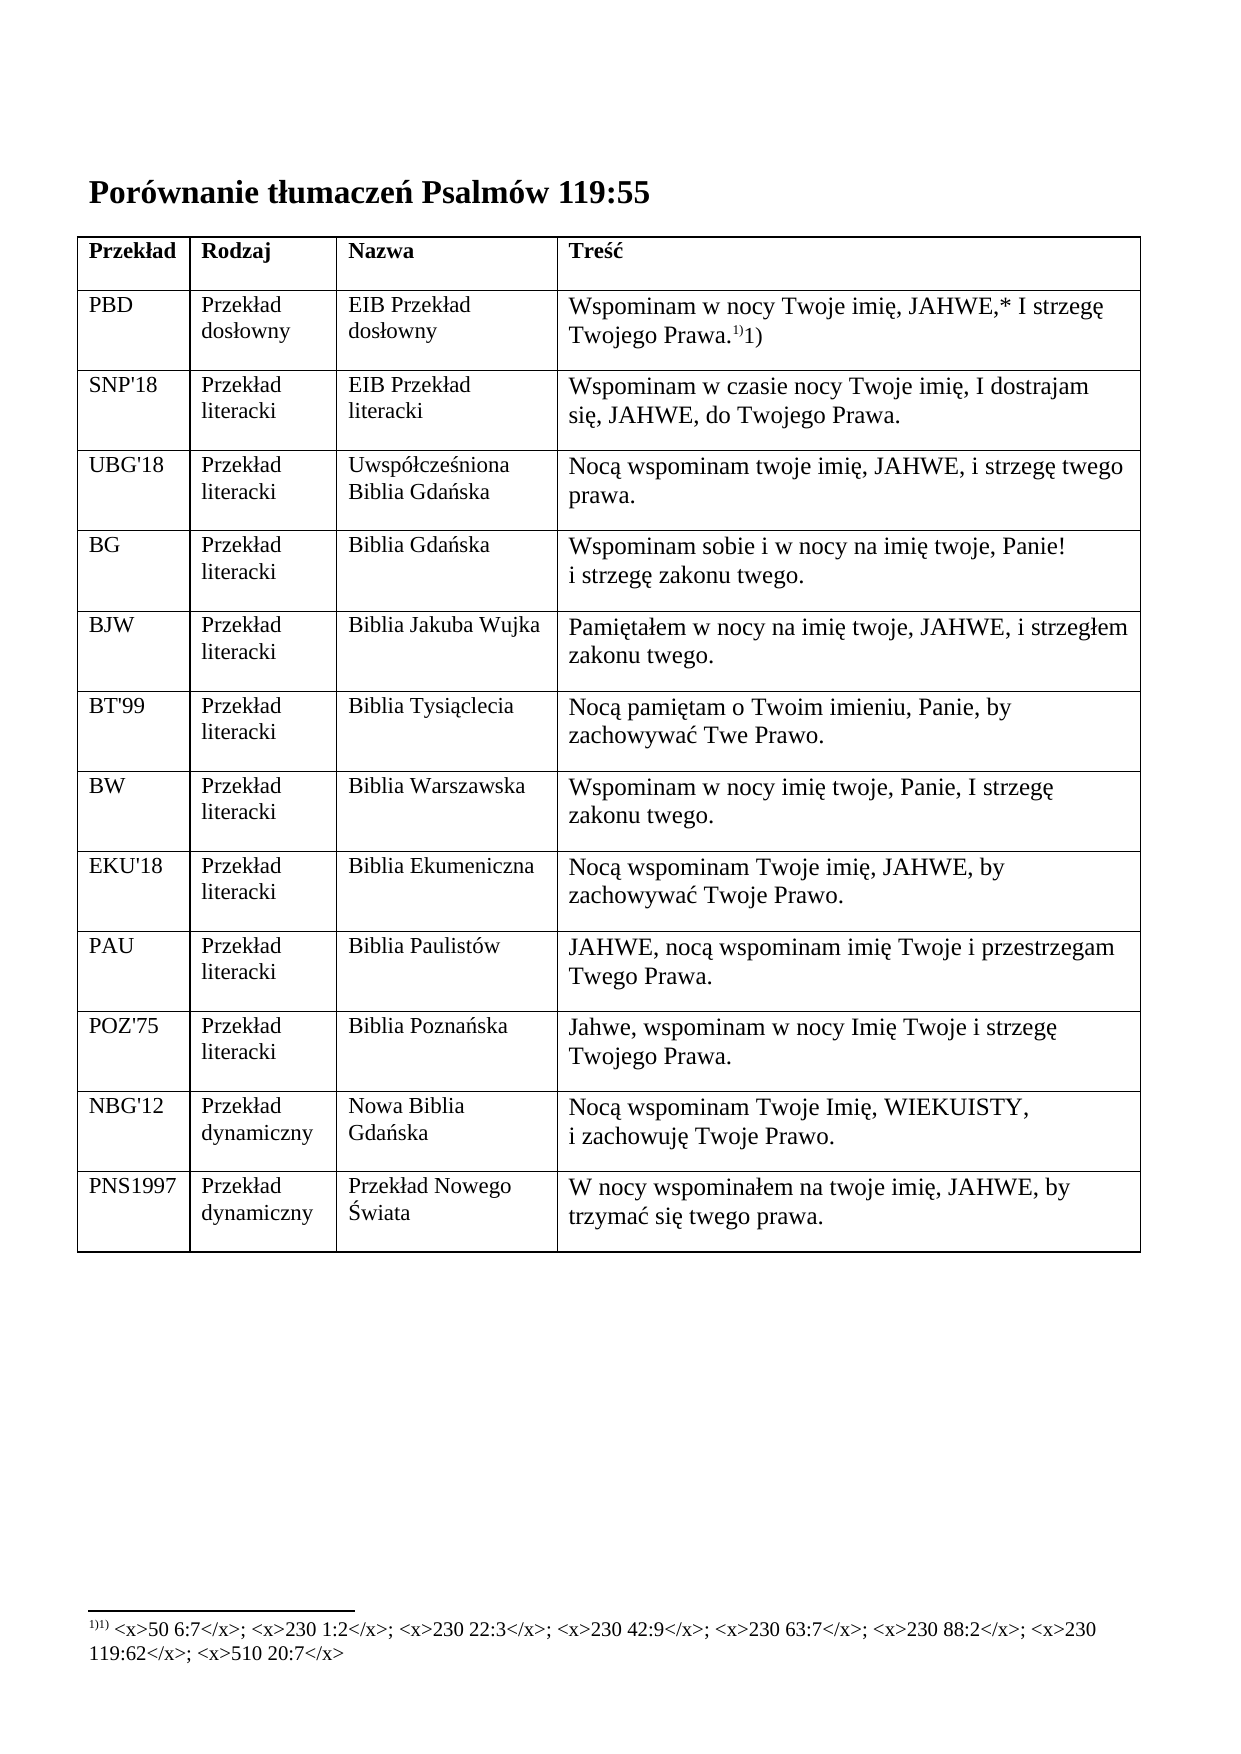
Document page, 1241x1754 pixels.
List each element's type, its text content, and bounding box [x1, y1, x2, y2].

table_cell Nocą wspominam Twoje imię, JAHWE, by zachowywać Twoje Prawo. [558, 852, 1140, 931]
table_cell Biblia Poznańska [337, 1012, 557, 1091]
table_cell Jahwe, wspominam w nocy Imię Twoje i strzegę Twojego Prawa. [558, 1012, 1140, 1091]
table_cell SNP'18 [78, 371, 189, 450]
table_cell Przekład literacki [191, 451, 336, 530]
table_header Treść [558, 238, 1140, 290]
table_cell EIB Przekład dosłowny [337, 291, 557, 370]
table_cell BG [78, 531, 189, 611]
table_cell Biblia Jakuba Wujka [337, 612, 557, 691]
table_cell POZ'75 [78, 1012, 189, 1091]
table_cell NBG'12 [78, 1092, 189, 1171]
table_cell Uwspółcześniona Biblia Gdańska [337, 451, 557, 530]
table_cell EIB Przekład literacki [337, 371, 557, 450]
table_cell Przekład literacki [191, 1012, 336, 1091]
table_cell Przekład literacki [191, 852, 336, 931]
table_cell Przekład literacki [191, 612, 336, 691]
table_cell Przekład dosłowny [191, 291, 336, 370]
table_cell BW [78, 772, 189, 851]
table_cell EKU'18 [78, 852, 189, 931]
table_cell Biblia Gdańska [337, 531, 557, 611]
table_cell PAU [78, 932, 189, 1011]
table_cell Wspominam w nocy Twoje imię, JAHWE,* I strzegę Twojego Prawa.1) [558, 291, 1140, 370]
table_cell Biblia Paulistów [337, 932, 557, 1011]
table_cell BT'99 [78, 692, 189, 771]
table_cell Pamiętałem w nocy na imię twoje, JAHWE, i strzegłem zakonu twego. [558, 612, 1140, 691]
table_cell Biblia Ekumeniczna [337, 852, 557, 931]
table_header Nazwa [337, 238, 557, 290]
table_cell Wspominam sobie i w nocy na imię twoje, Panie! i strzegę zakonu twego. [558, 531, 1140, 611]
table_cell UBG'18 [78, 451, 189, 530]
table_cell Przekład Nowego Świata [337, 1172, 557, 1251]
table_cell Przekład dynamiczny [191, 1172, 336, 1251]
table_cell Biblia Warszawska [337, 772, 557, 851]
table_cell Przekład literacki [191, 772, 336, 851]
table_cell JAHWE, nocą wspominam imię Twoje i przestrzegam Twego Prawa. [558, 932, 1140, 1011]
table_cell PNS1997 [78, 1172, 189, 1251]
table_cell Wspominam w nocy imię twoje, Panie, I strzegę zakonu twego. [558, 772, 1140, 851]
table_cell Nocą wspominam Twoje Imię, WIEKUISTY, i zachowuję Twoje Prawo. [558, 1092, 1140, 1171]
table_cell Nowa Biblia Gdańska [337, 1092, 557, 1171]
table_cell Przekład dynamiczny [191, 1092, 336, 1171]
table_cell W nocy wspominałem na twoje imię, JAHWE, by trzymać się twego prawa. [558, 1172, 1140, 1251]
table_cell Przekład literacki [191, 932, 336, 1011]
table_cell PBD [78, 291, 189, 370]
table_cell Nocą wspominam twoje imię, JAHWE, i strzegę twego prawa. [558, 451, 1140, 530]
table_cell Nocą pamiętam o Twoim imieniu, Panie, by zachowywać Twe Prawo. [558, 692, 1140, 771]
table_cell Wspominam w czasie nocy Twoje imię, I dostrajam się, JAHWE, do Twojego Prawa. [558, 371, 1140, 450]
table_cell Przekład literacki [191, 692, 336, 771]
table_cell Biblia Tysiąclecia [337, 692, 557, 771]
table_cell BJW [78, 612, 189, 691]
table_header Przekład [78, 238, 189, 290]
text Porównanie tłumaczeń Psalmów 119:55 [88, 173, 1152, 211]
table_cell Przekład literacki [191, 371, 336, 450]
table_header Rodzaj [191, 238, 336, 290]
table_cell Przekład literacki [191, 531, 336, 611]
